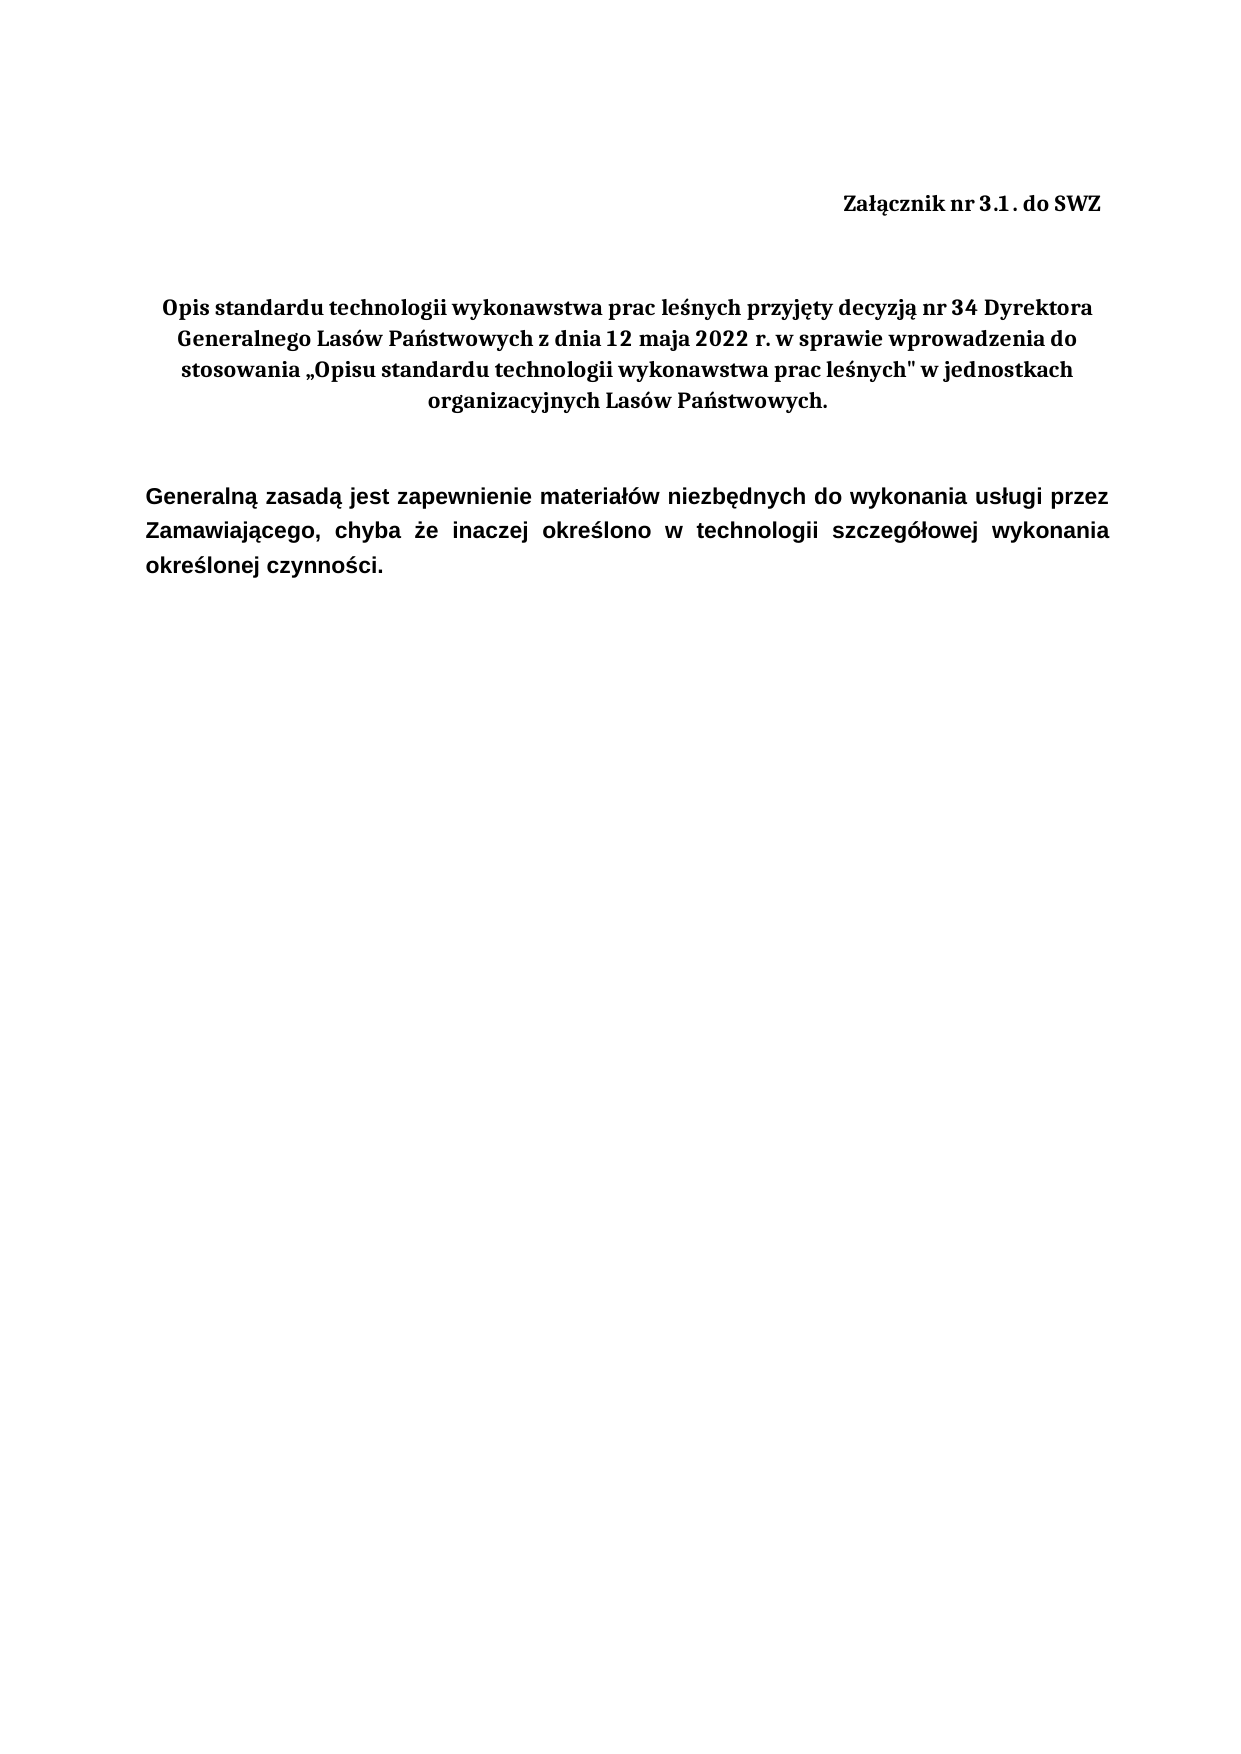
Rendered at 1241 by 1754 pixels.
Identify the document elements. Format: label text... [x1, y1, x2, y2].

text Generalną zasadą jest zapewnienie materiałów niezbędnych do wykonania usługi przez Zamawiającego, chyba że inaczej określono w technologii szczegółowej wykonania określonej czynności. [145, 483, 1110, 578]
